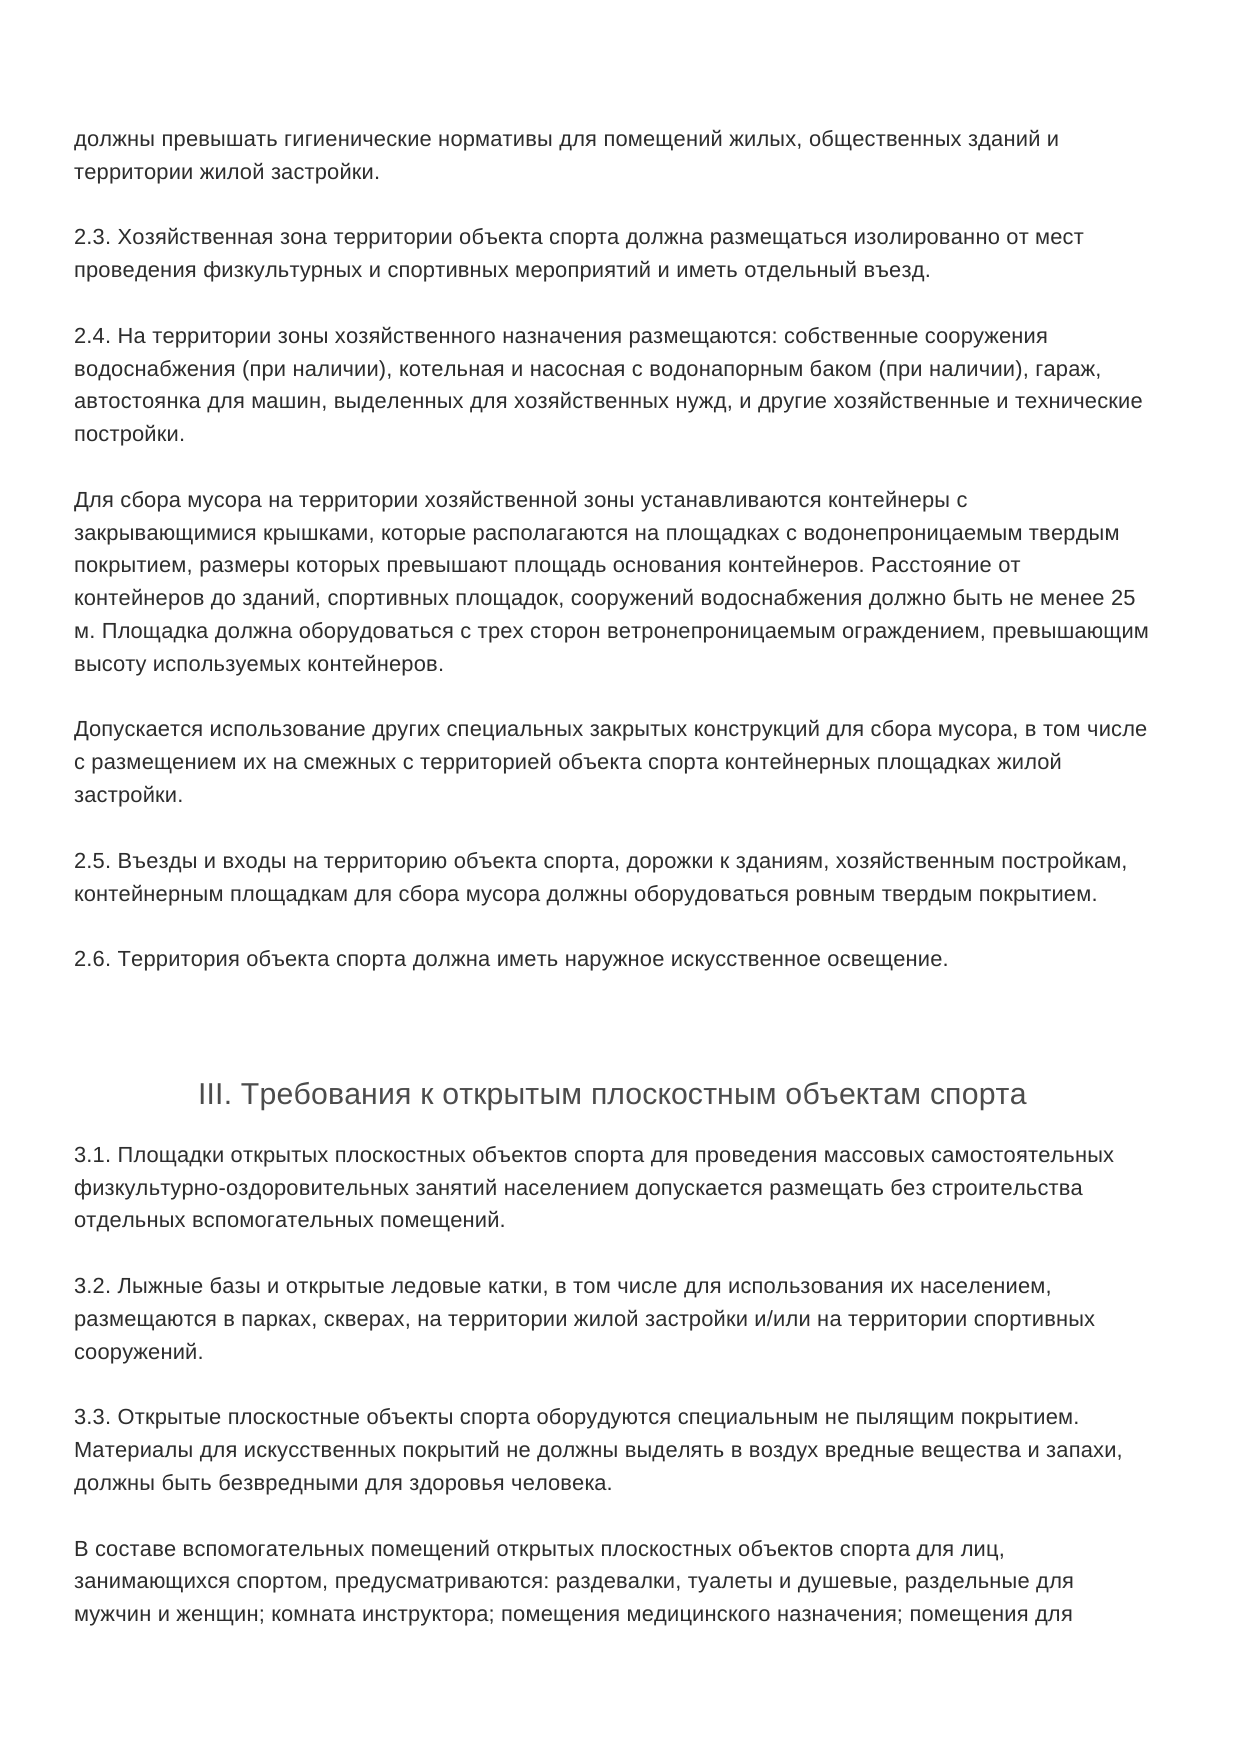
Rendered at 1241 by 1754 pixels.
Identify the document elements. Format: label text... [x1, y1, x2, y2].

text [74, 118, 1152, 217]
text 2.5. Въезды и входы на территорию объекта спорта, дорожки к зданиям, хозяйственным постройкам, контейнерным площадкам для сбора мусора должны оборудоваться ровным твердым покрытием. [74, 840, 1152, 938]
text 3.1. Площадки открытых плоскостных объектов спорта для проведения массовых самостоятельных физкультурно-оздоровительных занятий населением допускается размещать без строительства отдельных вспомогательных помещений. [74, 1134, 1152, 1265]
text 2.4. На территории зоны хозяйственного назначения размещаются: собственные сооружения водоснабжения (при наличии), котельная и насосная с водонапорным баком (при наличии), гараж, автостоянка для машин, выделенных для хозяйственных нужд, и другие хозяйственные и технические постройки. Для сбора мусора на территории хозяйственной зоны устанавливаются контейнеры с закрывающимися крышками, которые располагаются на площадках с водонепроницаемым твердым покрытием, размеры которых превышают площадь основания контейнеров. Расстояние от контейнеров до зданий, спортивных площадок, сооружений водоснабжения должно быть не менее 25 м. Площадка должна оборудоваться с трех сторон ветронепроницаемым ограждением, превышающим высоту используемых контейнеров. Допускается использование других специальных закрытых конструкций для сбора мусора, в том числе с размещением их на смежных с территорией объекта спорта контейнерных площадках жилой застройки. [74, 315, 1152, 840]
text 2.3. Хозяйственная зона территории объекта спорта должна размещаться изолированно от мест проведения физкультурных и спортивных мероприятий и иметь отдельный въезд. [74, 217, 1152, 315]
text III. Требования к открытым плоскостным объектам спорта [74, 1076, 1152, 1111]
text 3.2. Лыжные базы и открытые ледовые катки, в том числе для использования их населением, размещаются в парках, скверах, на территории жилой застройки и/или на территории спортивных сооружений. [74, 1265, 1152, 1397]
text 2.6. Территория объекта спорта должна иметь наружное искусственное освещение. [74, 938, 1152, 1037]
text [74, 1397, 1152, 1626]
